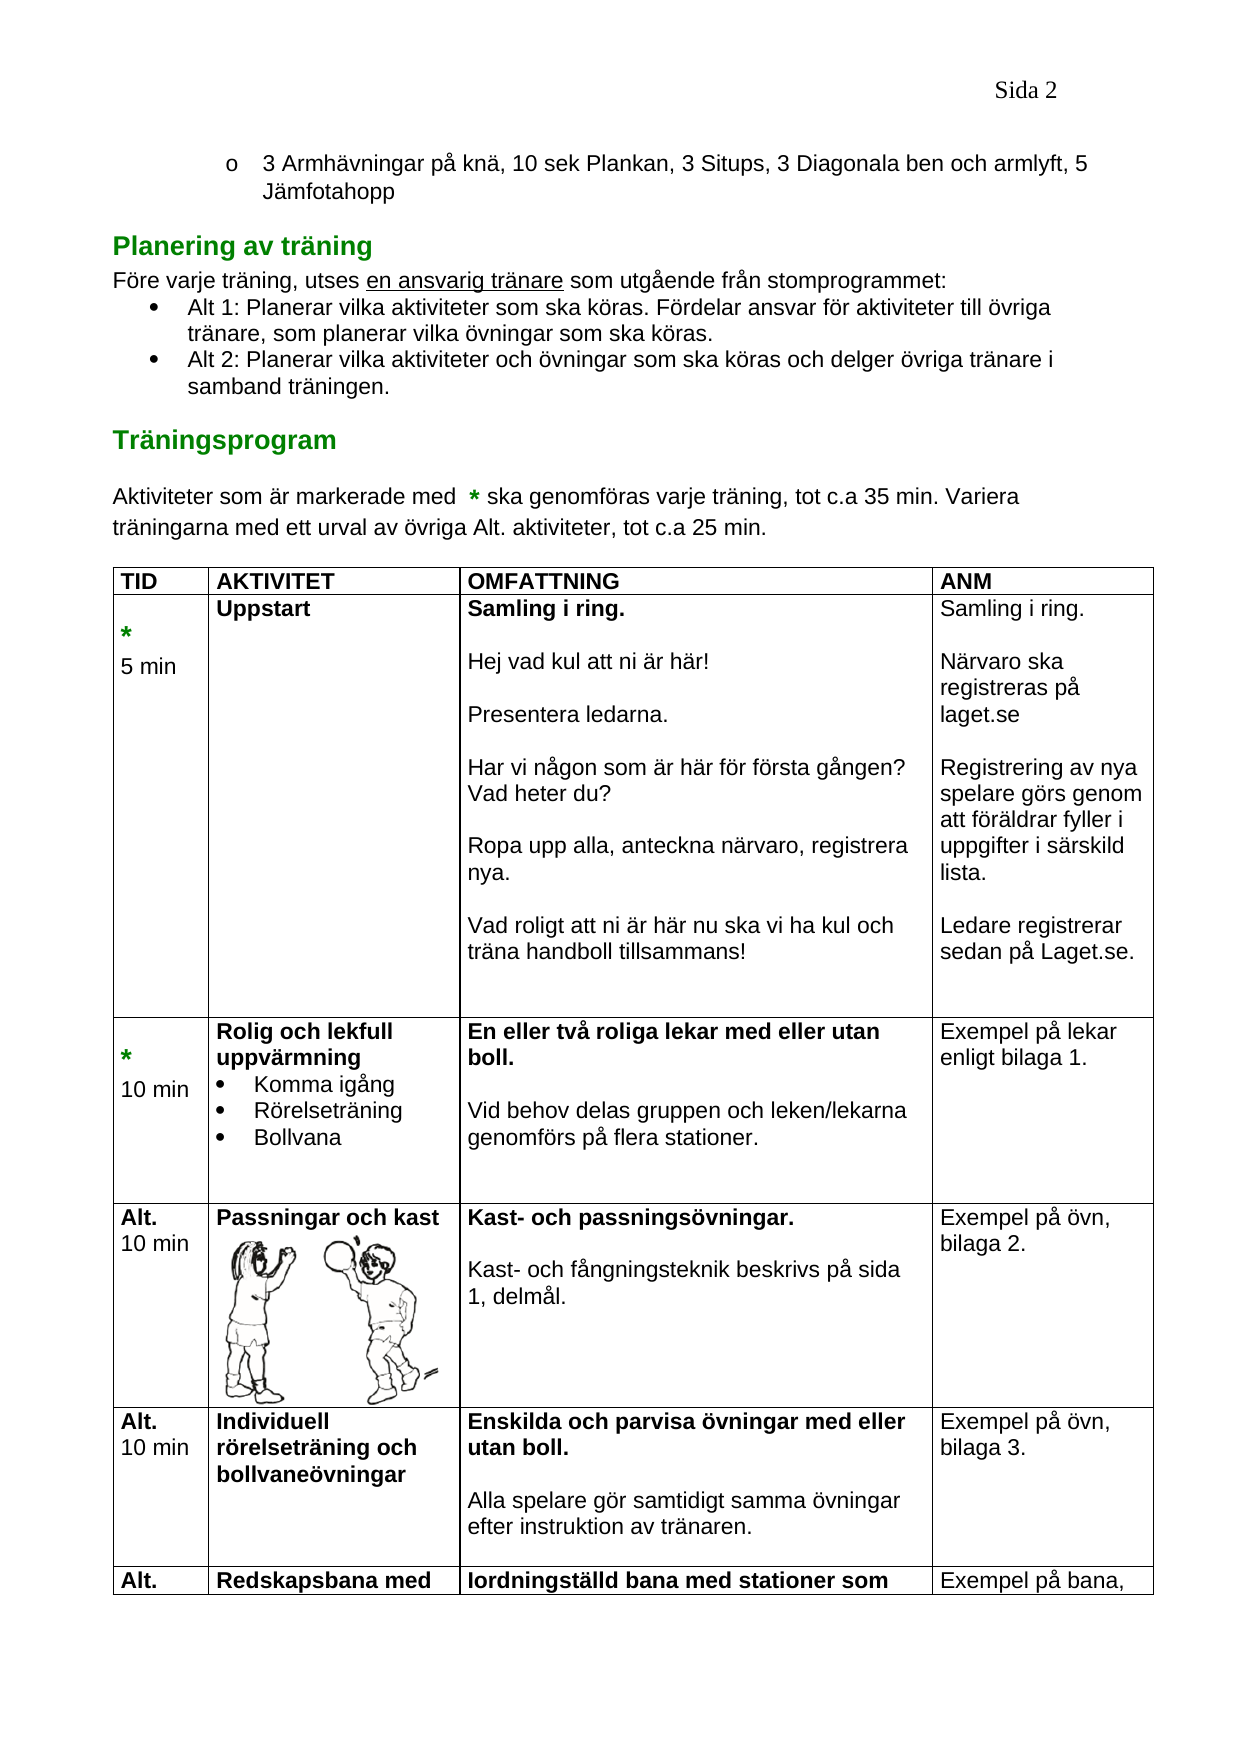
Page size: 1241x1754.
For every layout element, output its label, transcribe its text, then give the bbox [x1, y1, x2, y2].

table_cell * 5 min [114, 595, 208, 1017]
table_cell Uppstart [209, 595, 459, 1017]
picture [222, 1232, 302, 1407]
list Alt 1: Planerar vilka aktiviteter som ska köras. Fördelar ansvar för aktiviteter till övriga tränare, som planerar vilka övningar som ska köras. [150, 293, 1128, 346]
subtitle Träningsprogram [112, 424, 1128, 455]
table_cell Exempel på övn, bilaga 3. [933, 1408, 1153, 1566]
table_cell En eller två roliga lekar med eller utan boll. Vid behov delas gruppen och leken/lekarna genomförs på flera stationer. [461, 1018, 932, 1202]
table_header AKTIVITET [209, 568, 459, 594]
table_cell Alt. 10 min [114, 1408, 208, 1566]
text Aktiviteter som är markerade med * ska genomföras varje träning, tot c.a 35 min. Variera träningarna med ett urval av övriga Alt. aktiviteter, tot c.a 25 min. [112, 461, 1128, 541]
table_cell Samling i ring. Närvaro ska registreras på laget.se Registrering av nya spelare görs genom att föräldrar fyller i uppgifter i särskild lista. Ledare registrerar sedan på Laget.se. [933, 595, 1153, 1017]
table_cell Exempel på lekar enligt bilaga 1. [933, 1018, 1153, 1202]
table_cell Enskilda och parvisa övningar med eller utan boll. Alla spelare gör samtidigt samma övningar efter instruktion av tränaren. [461, 1408, 932, 1566]
table_cell * 10 min [114, 1018, 208, 1202]
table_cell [461, 1567, 932, 1593]
list 3 Armhävningar på knä, 10 sek Plankan, 3 Situps, 3 Diagonala ben och armlyft, 5 Jämfotahopp [225, 150, 1128, 205]
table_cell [209, 1567, 459, 1593]
table_cell Rolig och lekfull uppvärmning Komma igång Rörelseträning Bollvana [209, 1018, 459, 1202]
table_cell Samling i ring. Hej vad kul att ni är här! Presentera ledarna. Har vi någon som är här för första gången? Vad heter du? Ropa upp alla, anteckna närvaro, registrera nya. Vad roligt att ni är här nu ska vi ha kul och träna handboll tillsammans! [461, 595, 932, 1017]
table_cell Kast- och passningsövningar. Kast- och fångningsteknik beskrivs på sida 1, delmål. [461, 1204, 932, 1407]
table_cell Passningar och kast [209, 1204, 459, 1407]
picture [320, 1230, 443, 1407]
text Före varje träning, utses en ansvarig tränare som utgående från stomprogrammet: [112, 267, 1128, 293]
table_header TID [114, 568, 208, 594]
table_cell Individuell rörelseträning och bollvaneövningar [209, 1408, 459, 1566]
table_cell Exempel på övn, bilaga 2. [933, 1204, 1153, 1407]
subtitle Planering av träning [112, 230, 1128, 261]
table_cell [933, 1567, 1153, 1593]
table_header ANM [933, 568, 1153, 594]
list Alt 2: Planerar vilka aktiviteter och övningar som ska köras och delger övriga tränare i samband träningen. [150, 346, 1128, 399]
table_cell Alt. 10 min [114, 1204, 208, 1407]
table_cell Alt. 15 min [114, 1567, 208, 1593]
table_header OMFATTNING [461, 568, 932, 594]
